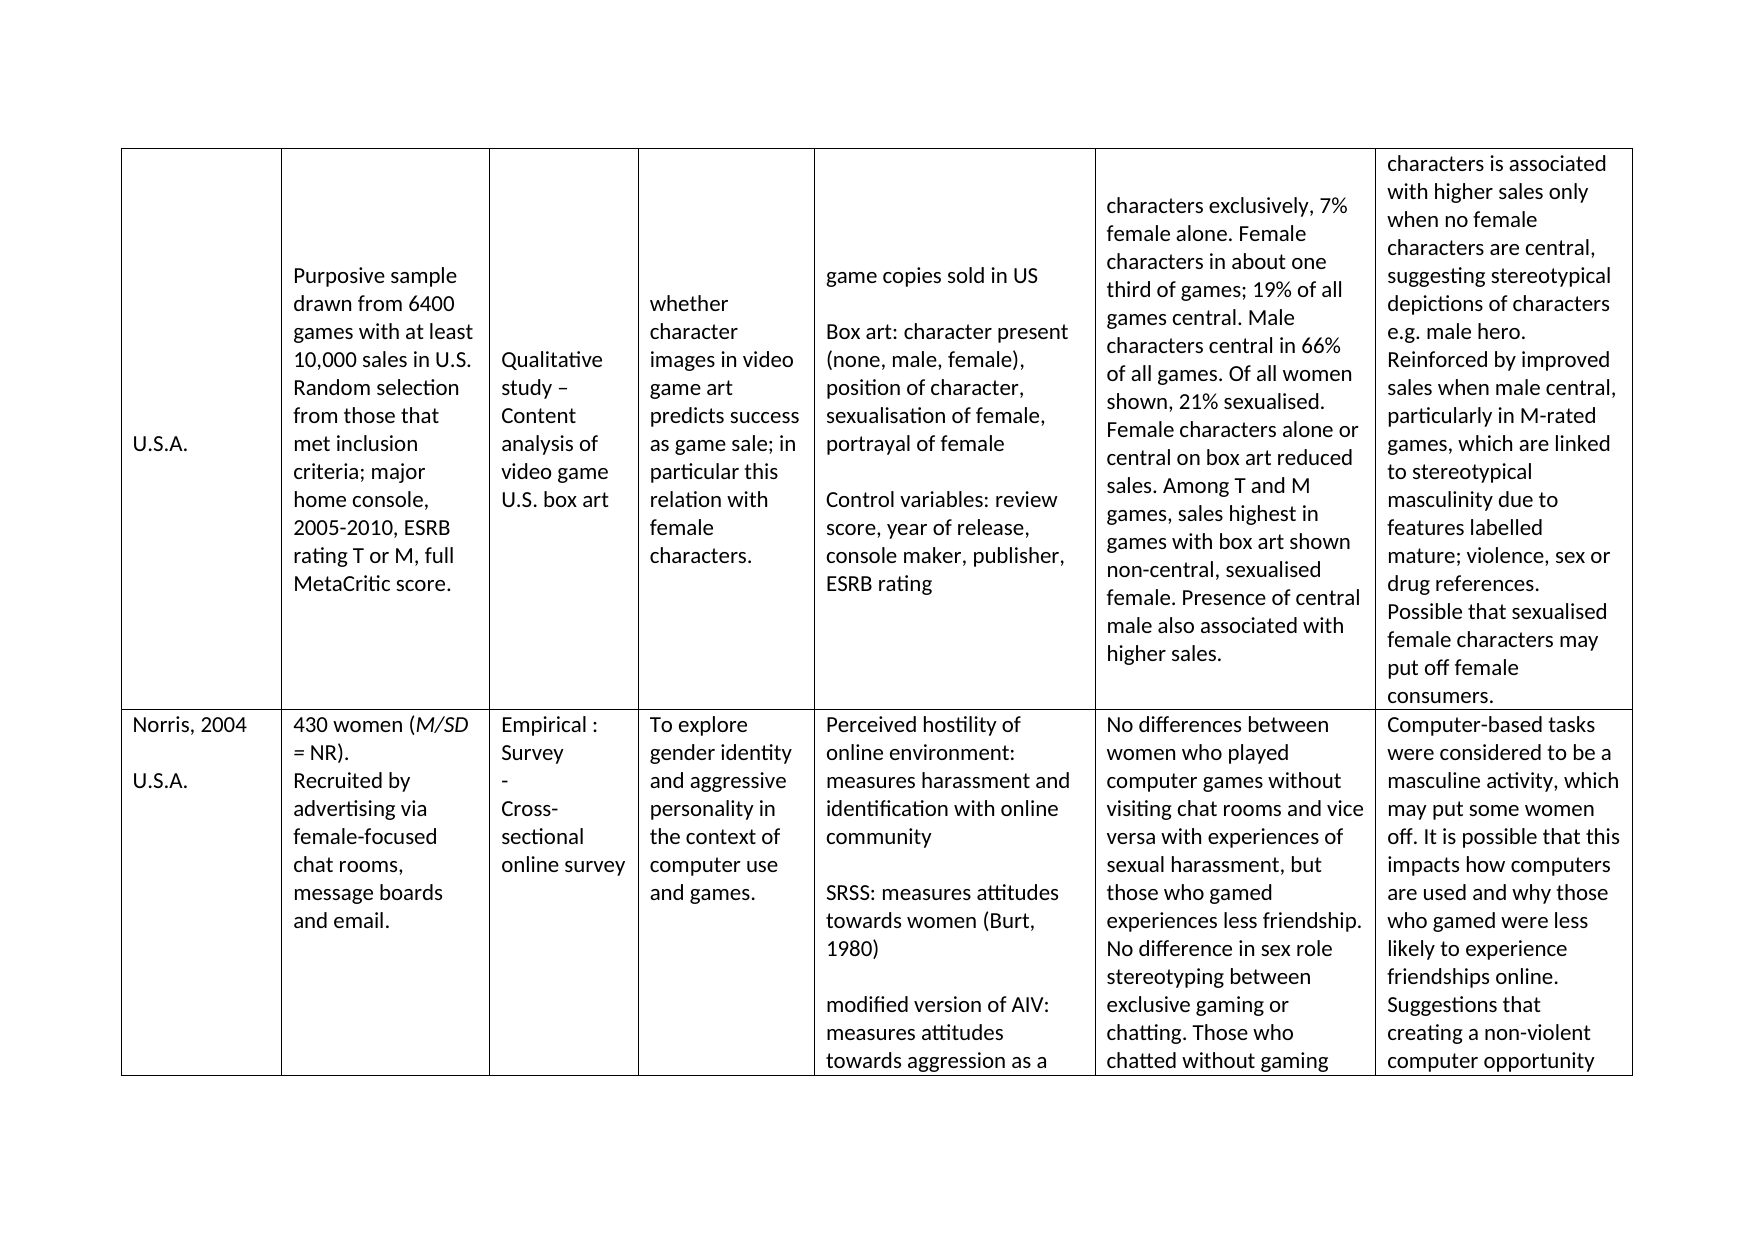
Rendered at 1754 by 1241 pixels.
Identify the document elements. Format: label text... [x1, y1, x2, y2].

table_cell Near, 2013 U.S.A. [122, 149, 281, 709]
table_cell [1376, 149, 1632, 709]
table_cell Norris, 2004 U.S.A. [122, 710, 281, 1074]
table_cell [490, 149, 638, 709]
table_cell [639, 149, 814, 709]
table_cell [815, 149, 1095, 709]
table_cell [490, 710, 638, 1074]
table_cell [282, 710, 489, 1074]
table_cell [1096, 710, 1375, 1074]
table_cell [815, 710, 1095, 1074]
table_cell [639, 710, 814, 1074]
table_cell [1376, 710, 1632, 1074]
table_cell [282, 149, 489, 709]
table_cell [1096, 149, 1375, 709]
